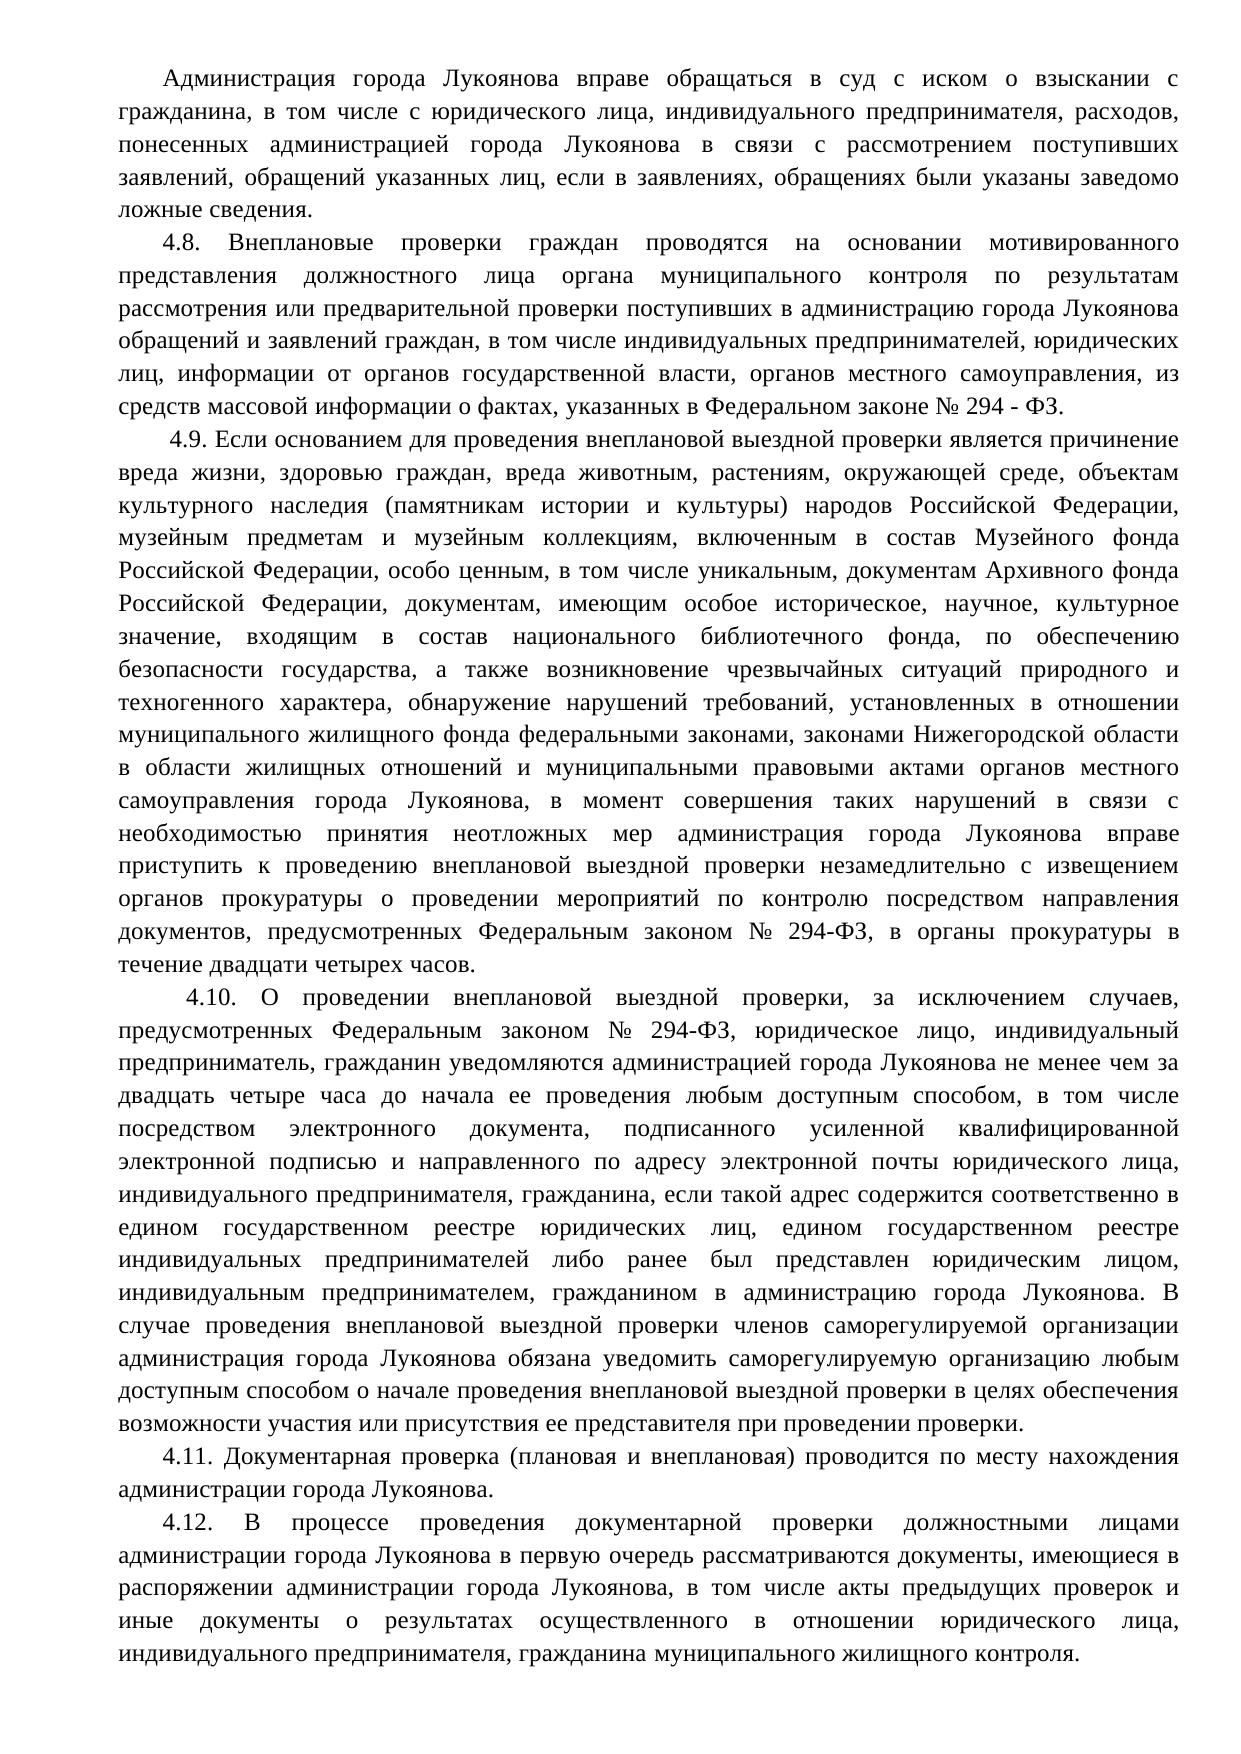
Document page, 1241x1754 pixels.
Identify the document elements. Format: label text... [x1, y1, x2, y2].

text 4.9. Если основанием для проведения внеплановой выездной проверки является причинение вреда жизни, здоровью граждан, вреда животным, растениям, окружающей среде, объектам культурного наследия (памятникам истории и культуры) народов Российской Федерации, музейным предметам и музейным коллекциям, включенным в состав Музейного фонда Российской Федерации, особо ценным, в том числе уникальным, документам Архивного фонда Российской Федерации, документам, имеющим особое историческое, научное, культурное значение, входящим в состав национального библиотечного фонда, по обеспечению безопасности государства, а также возникновение чрезвычайных ситуаций природного и техногенного характера, обнаружение нарушений требований, установленных в отношении муниципального жилищного фонда федеральными законами, законами Нижегородской области в области жилищных отношений и муниципальными правовыми актами органов местного самоуправления города Лукоянова, в момент совершения таких нарушений в связи с необходимостью принятия неотложных мер администрация города Лукоянова вправе приступить к проведению внеплановой выездной проверки незамедлительно с извещением органов прокуратуры о проведении мероприятий по контролю посредством направления документов, предусмотренных Федеральным законом № 294-ФЗ, в органы прокуратуры в течение двадцати четырех часов. [118, 420, 1181, 978]
text Администрация города Лукоянова вправе обращаться в суд с иском о взыскании с гражданина, в том числе с юридического лица, индивидуального предпринимателя, расходов, понесенных администрацией города Лукоянова в связи с рассмотрением поступивших заявлений, обращений указанных лиц, если в заявлениях, обращениях были указаны заведомо ложные сведения. [118, 59, 1181, 223]
text 4.10. О проведении внеплановой выездной проверки, за исключением случаев, предусмотренных Федеральным законом № 294-ФЗ, юридическое лицо, индивидуальный предприниматель, гражданин уведомляются администрацией города Лукоянова не менее чем за двадцать четыре часа до начала ее проведения любым доступным способом, в том числе посредством электронного документа, подписанного усиленной квалифицированной электронной подписью и направленного по адресу электронной почты юридического лица, индивидуального предпринимателя, гражданина, если такой адрес содержится соответственно в едином государственном реестре юридических лиц, едином государственном реестре индивидуальных предпринимателей либо ранее был представлен юридическим лицом, индивидуальным предпринимателем, гражданином в администрацию города Лукоянова. В случае проведения внеплановой выездной проверки членов саморегулируемой организации администрация города Лукоянова обязана уведомить саморегулируемую организацию любым доступным способом о начале проведения внеплановой выездной проверки в целях обеспечения возможности участия или присутствия ее представителя при проведении проверки. [118, 978, 1181, 1437]
text 4.8. Внеплановые проверки граждан проводятся на основании мотивированного представления должностного лица органа муниципального контроля по результатам рассмотрения или предварительной проверки поступивших в администрацию города Лукоянова обращений и заявлений граждан, в том числе индивидуальных предпринимателей, юридических лиц, информации от органов государственной власти, органов местного самоуправления, из средств массовой информации о фактах, указанных в Федеральном законе № 294 - ФЗ. [118, 223, 1181, 420]
text 4.11. Документарная проверка (плановая и внеплановая) проводится по месту нахождения администрации города Лукоянова. [118, 1437, 1181, 1503]
text 4.12. В процессе проведения документарной проверки должностными лицами администрации города Лукоянова в первую очередь рассматриваются документы, имеющиеся в распоряжении администрации города Лукоянова, в том числе акты предыдущих проверок и иные документы о результатах осуществленного в отношении юридического лица, индивидуального предпринимателя, гражданина муниципального жилищного контроля. [118, 1503, 1181, 1667]
